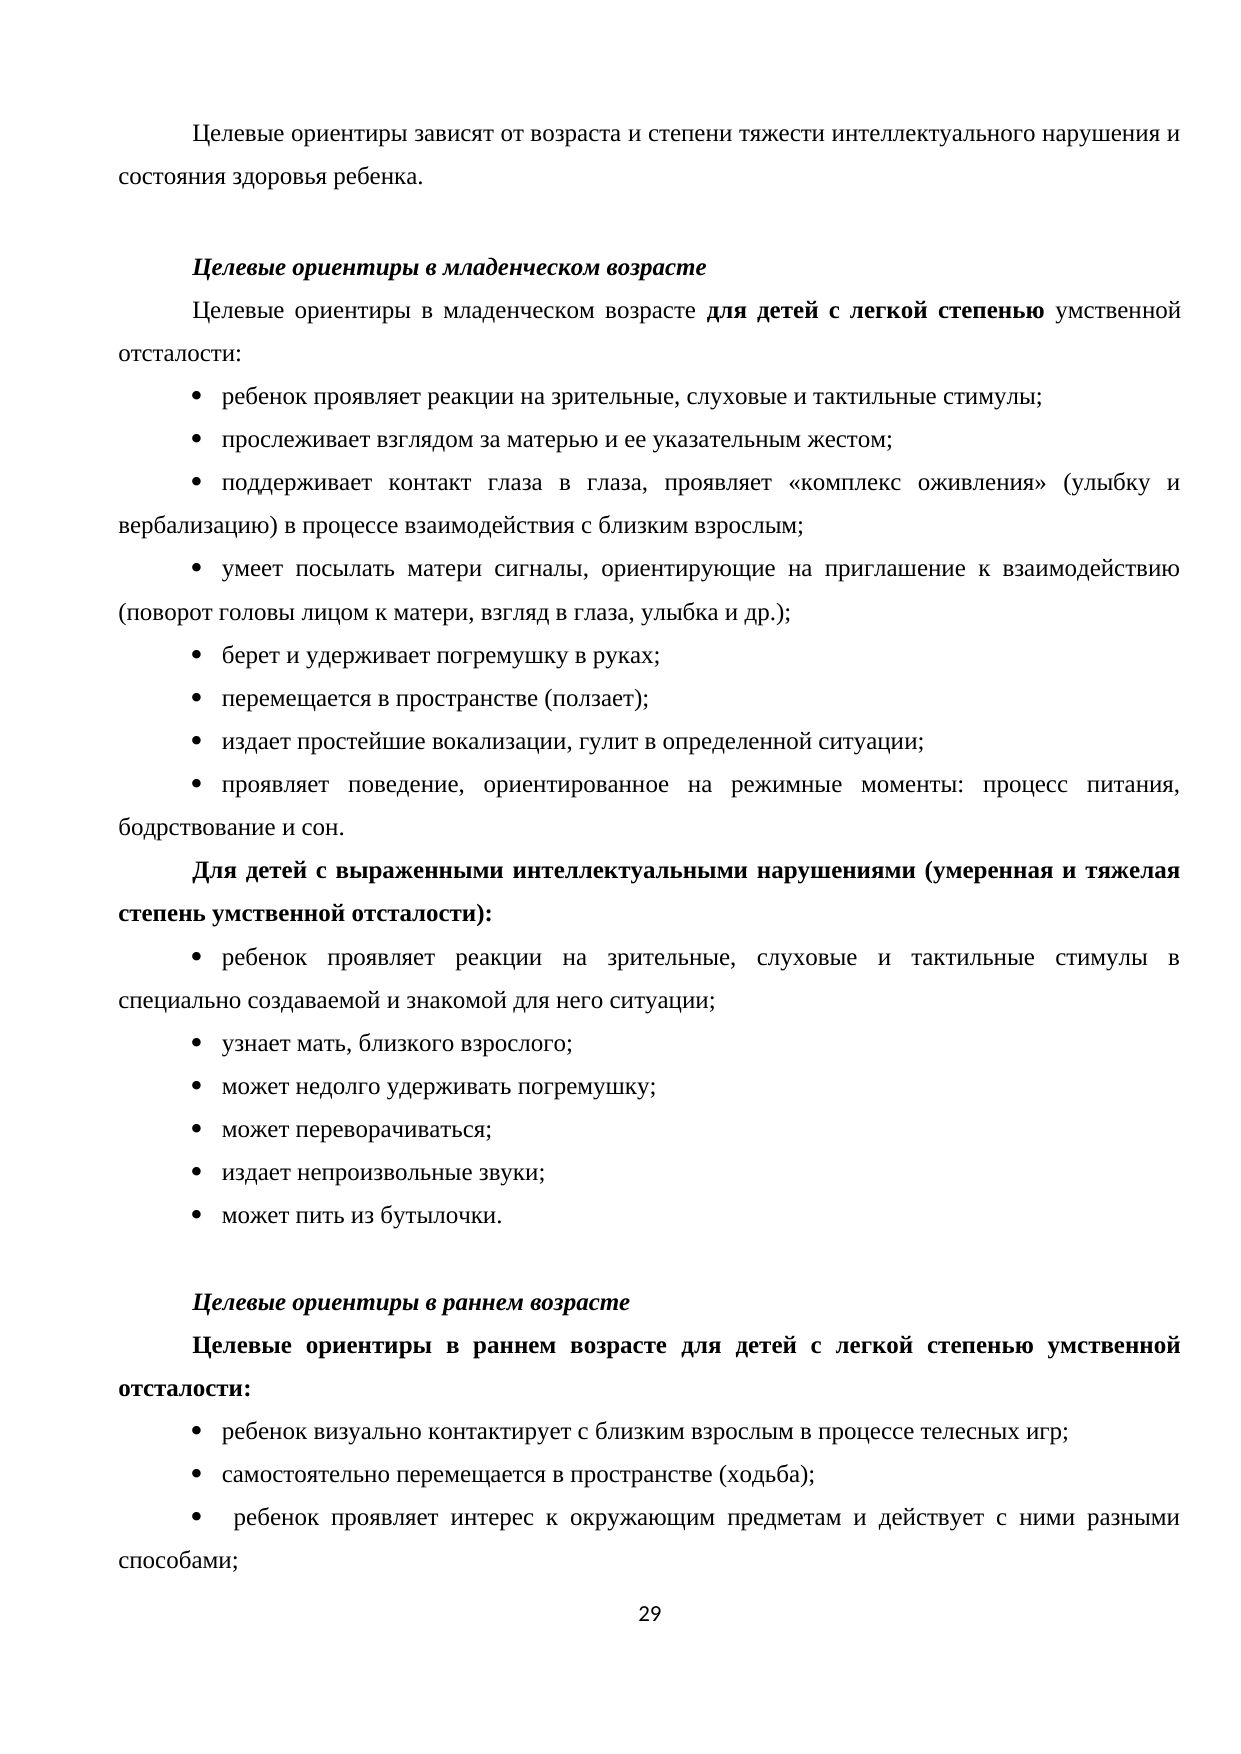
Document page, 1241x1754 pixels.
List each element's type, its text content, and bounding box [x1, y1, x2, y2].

list ребенок визуально контактирует с близким взрослым в процессе телесных игр; [118, 1416, 1181, 1445]
list перемещается в пространстве (ползает); [118, 683, 1181, 712]
list ребенок проявляет реакции на зрительные, слуховые и тактильные стимулы; [118, 381, 1181, 410]
text Для детей с выраженными интеллектуальными нарушениями (умеренная и тяжелая степень умственной отсталости): [118, 855, 1181, 927]
list прослеживает взглядом за матерью и ее указательным жестом; [118, 424, 1181, 453]
list проявляет поведение, ориентированное на режимные моменты: процесс питания, бодрствование и сон. [118, 769, 1181, 841]
list может переворачиваться; [118, 1114, 1181, 1143]
text Целевые ориентиры зависят от возраста и степени тяжести интеллектуального нарушения и состояния здоровья ребенка. [118, 118, 1181, 190]
list ребенок проявляет реакции на зрительные, слуховые и тактильные стимулы в специально создаваемой и знакомой для него ситуации; [118, 942, 1181, 1013]
subtitle Целевые ориентиры в младенческом возрасте [118, 252, 1181, 280]
list может пить из бутылочки. [118, 1200, 1181, 1229]
list самостоятельно перемещается в пространстве (ходьба); [118, 1459, 1181, 1488]
list издает непроизвольные звуки; [118, 1157, 1181, 1186]
list узнает мать, близкого взрослого; [118, 1028, 1181, 1057]
list берет и удерживает погремушку в руках; [118, 640, 1181, 668]
list ребенок проявляет интерес к окружающим предметам и действует с ними разными способами; [118, 1502, 1181, 1574]
list издает простейшие вокализации, гулит в определенной ситуации; [118, 726, 1181, 755]
text Целевые ориентиры в младенческом возрасте для детей с легкой степенью умственной отсталости: [118, 295, 1181, 367]
list поддерживает контакт глаза в глаза, проявляет «комплекс оживления» (улыбку и вербализацию) в процессе взаимодействия с близким взрослым; [118, 467, 1181, 539]
text Целевые ориентиры в раннем возрасте для детей с легкой степенью умственной отсталости: [118, 1330, 1181, 1402]
list может недолго удерживать погремушку; [118, 1071, 1181, 1100]
subtitle Целевые ориентиры в раннем возрасте [118, 1287, 1181, 1315]
list умеет посылать матери сигналы, ориентирующие на приглашение к взаимодействию (поворот головы лицом к матери, взгляд в глаза, улыбка и др.); [118, 553, 1181, 625]
